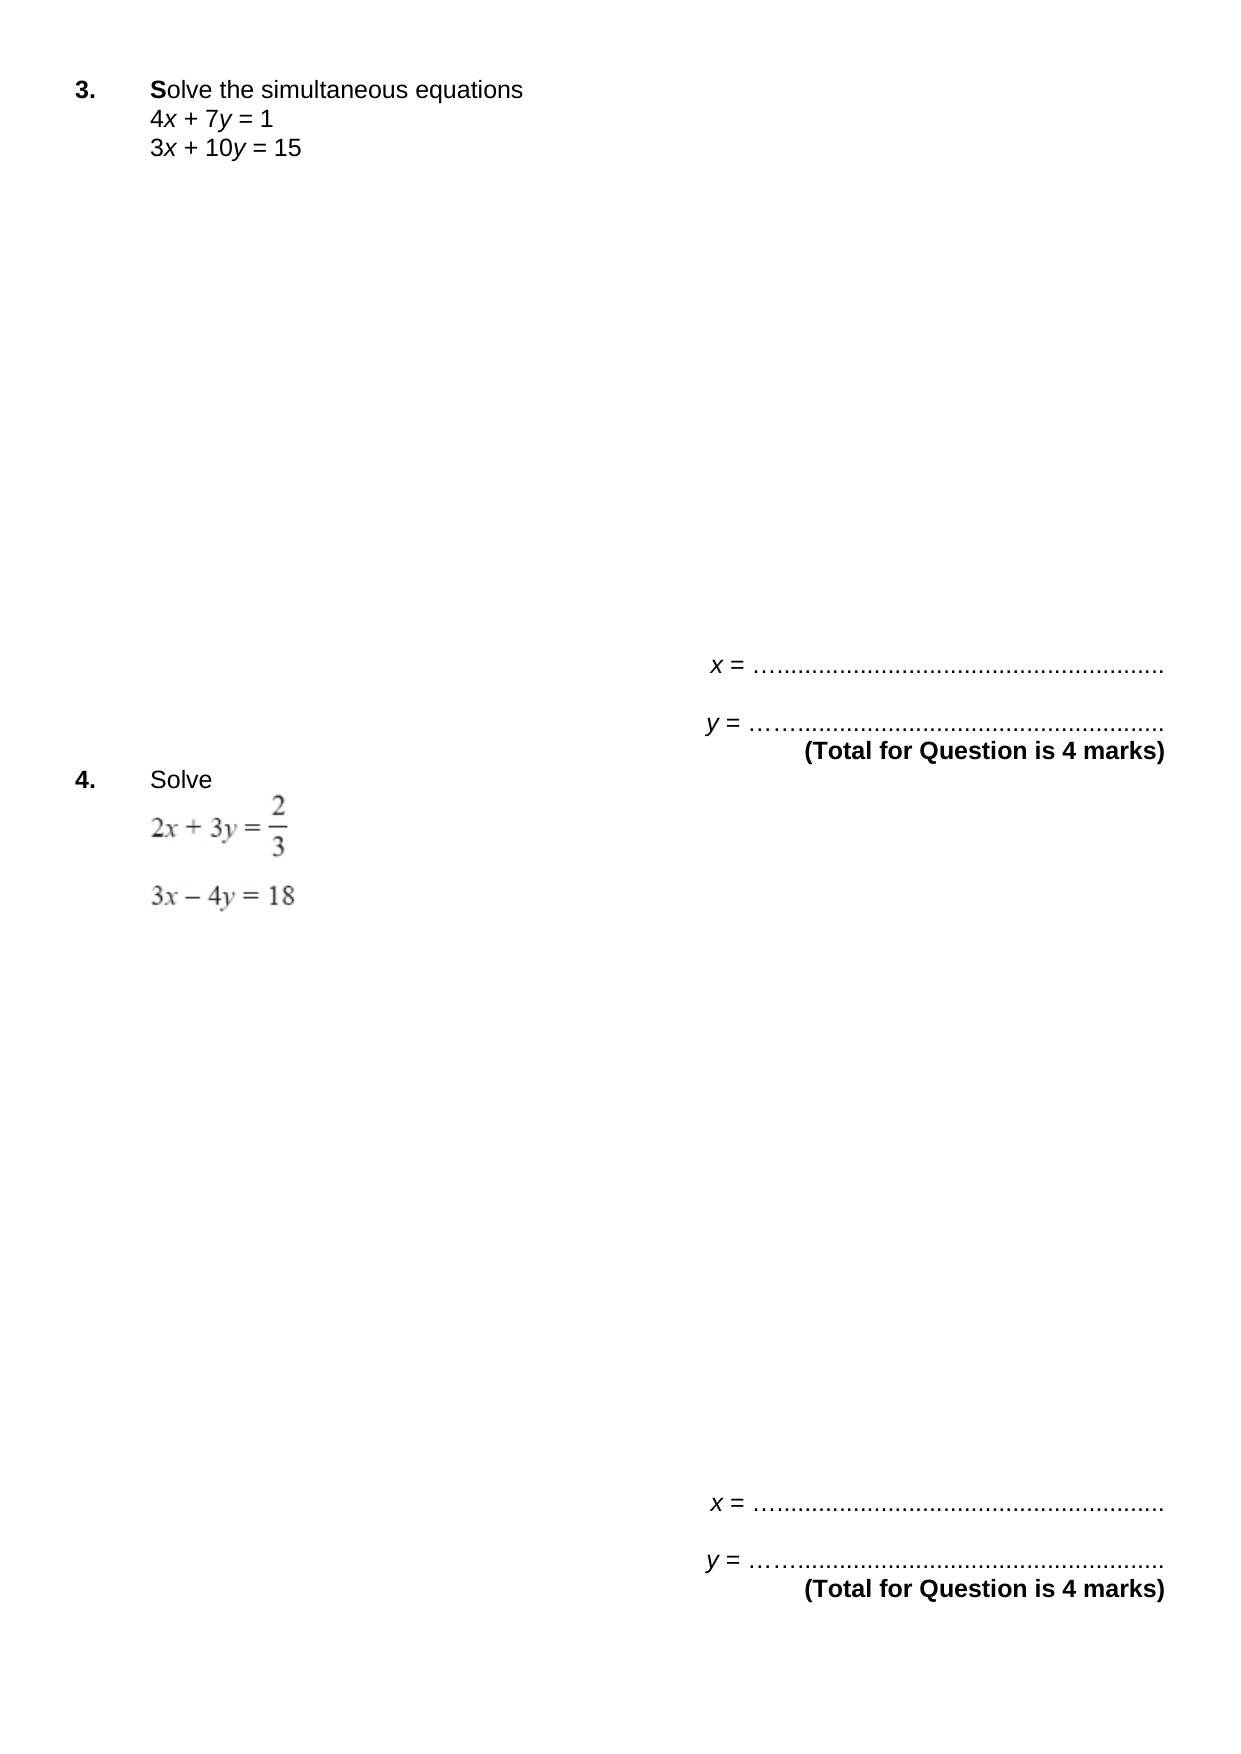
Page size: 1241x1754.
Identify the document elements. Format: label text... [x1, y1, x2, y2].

text y = ……..................................................... (Total for Question is 4 marks) [75, 707, 1165, 765]
text x = …........................................................ [75, 912, 1165, 1516]
text 3. Solve the simultaneous equations [75, 75, 1165, 104]
text 4. Solve [75, 765, 1165, 794]
text x = …........................................................ [75, 621, 1165, 679]
text 4x + 7y = 1 3x + 10y = 15 [75, 104, 1165, 161]
picture [150, 793, 297, 913]
text y = ……..................................................... (Total for Question is 4 marks) [75, 1545, 1165, 1602]
